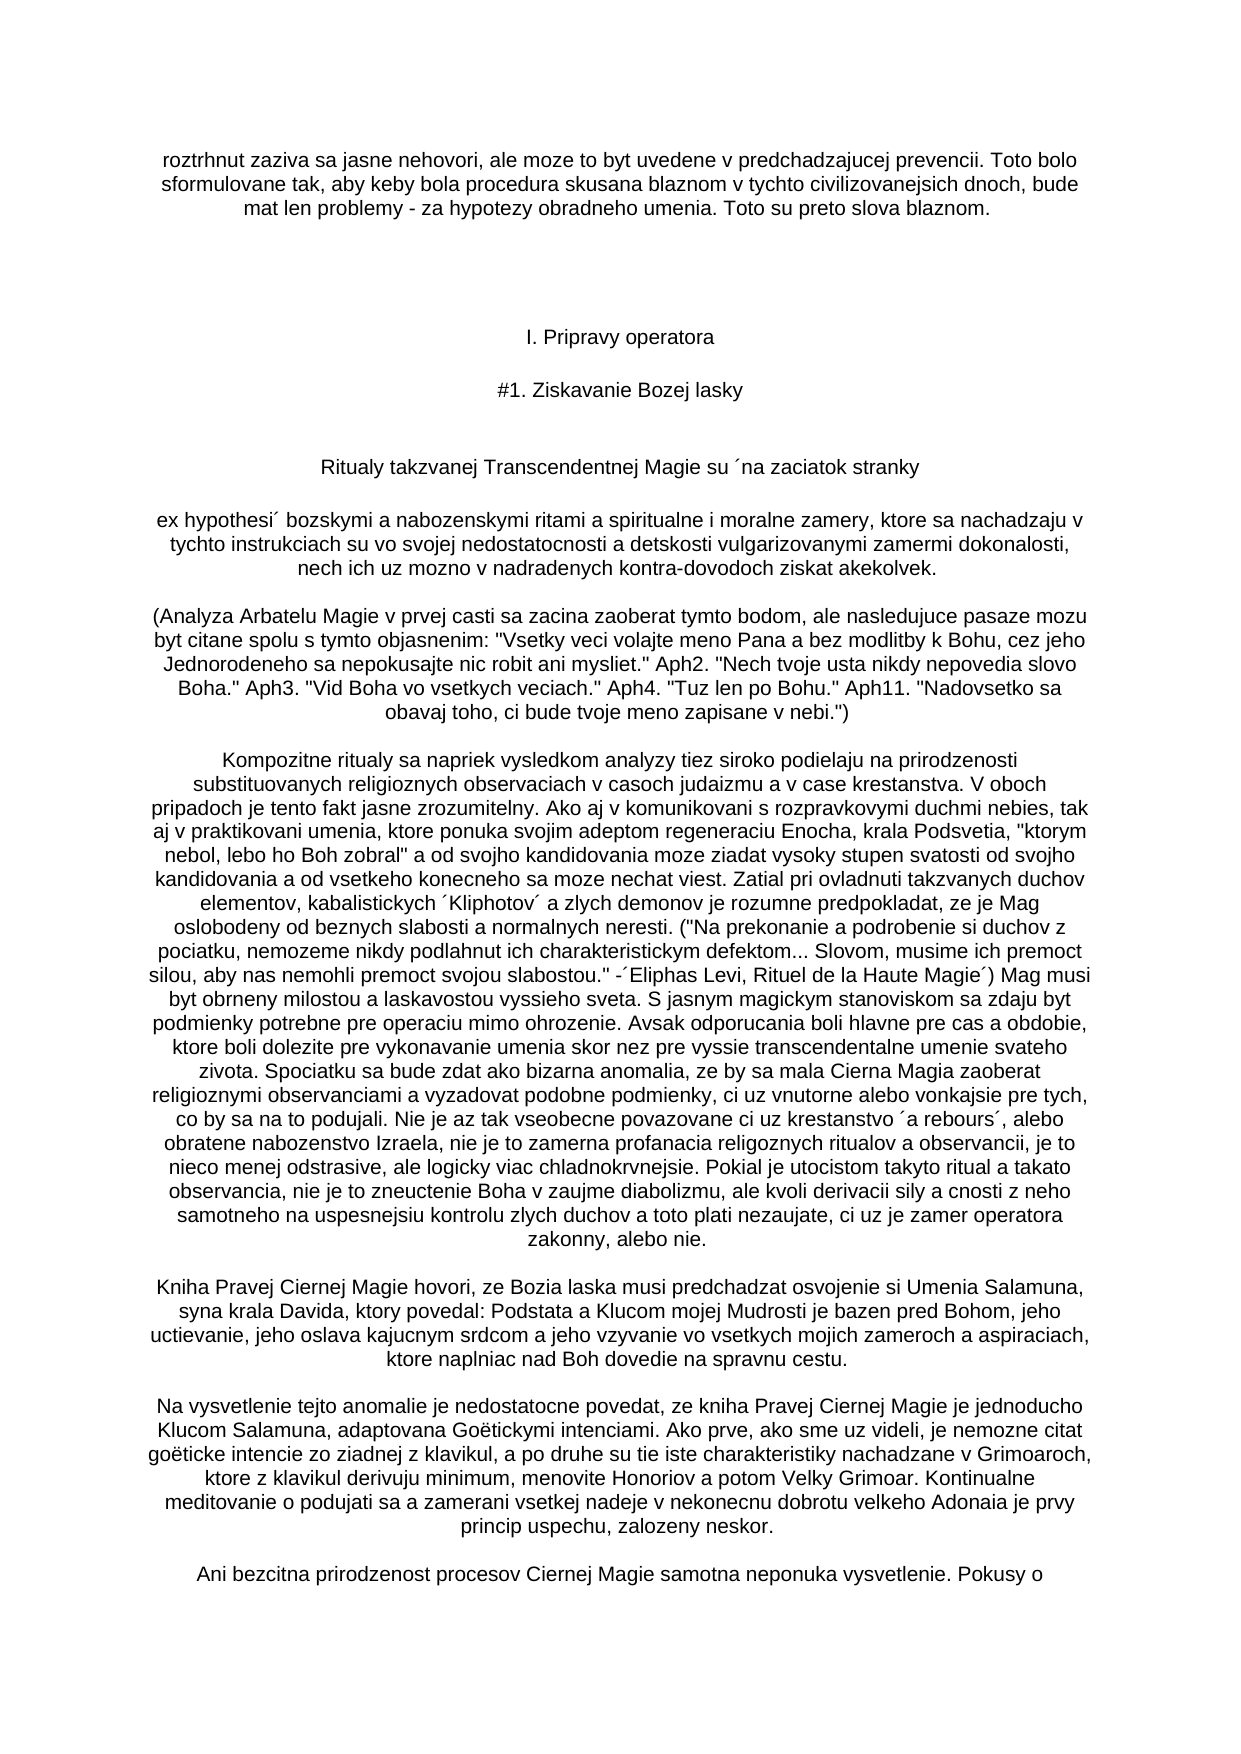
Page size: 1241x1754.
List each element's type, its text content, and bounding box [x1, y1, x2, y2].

text Ritualy takzvanej Transcendentnej Magie su ´na zaciatok stranky [148, 431, 1093, 479]
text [148, 148, 1093, 295]
text I. Pripravy operatora [148, 324, 1093, 348]
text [148, 508, 1093, 1586]
text #1. Ziskavanie Bozej lasky [148, 378, 1093, 402]
